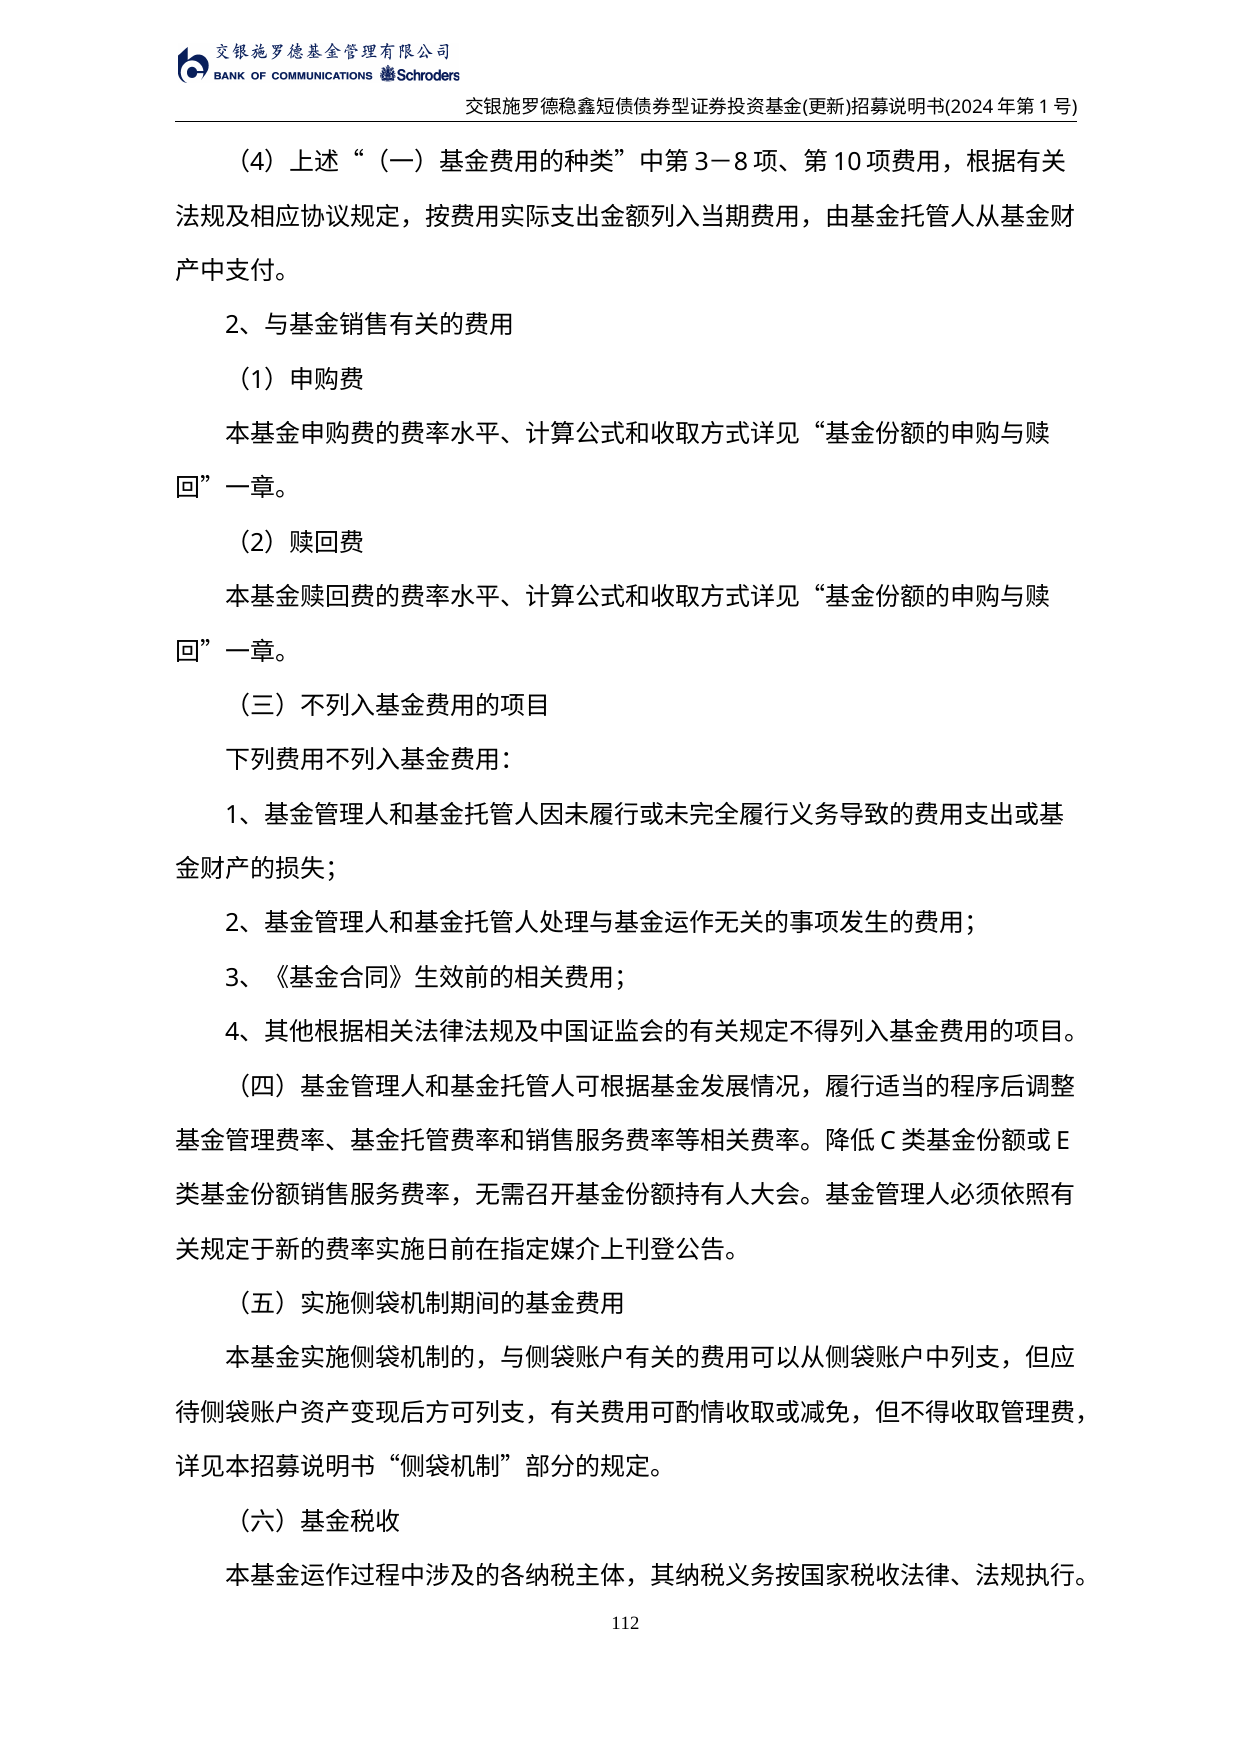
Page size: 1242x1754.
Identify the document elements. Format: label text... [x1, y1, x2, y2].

text 本基金赎回费的费率水平、计算公式和收取方式详见“基金份额的申购与赎回”一章。 [175, 577, 1077, 667]
text 本基金运作过程中涉及的各纳税主体，其纳税义务按国家税收法律、法规执行。 [175, 1555, 1077, 1592]
text 1、基金管理人和基金托管人因未履行或未完全履行义务导致的费用支出或基金财产的损失； [175, 794, 1077, 885]
text （4）上述“（一）基金费用的种类”中第3－8项、第10项费用，根据有关法规及相应协议规定，按费用实际支出金额列入当期费用，由基金托管人从基金财产中支付。 [175, 142, 1077, 287]
text 本基金实施侧袋机制的，与侧袋账户有关的费用可以从侧袋账户中列支，但应待侧袋账户资产变现后方可列支，有关费用可酌情收取或减免，但不得收取管理费，详见本招募说明书“侧袋机制”部分的规定。 [175, 1338, 1077, 1483]
text （1）申购费 [175, 359, 1077, 395]
text 2、基金管理人和基金托管人处理与基金运作无关的事项发生的费用； [175, 903, 1077, 939]
text 下列费用不列入基金费用： [175, 740, 1077, 776]
text （五）实施侧袋机制期间的基金费用 [175, 1283, 1077, 1320]
text （2）赎回费 [175, 522, 1077, 558]
picture [178, 43, 460, 83]
text （六）基金税收 [175, 1501, 1077, 1537]
text 本基金申购费的费率水平、计算公式和收取方式详见“基金份额的申购与赎回”一章。 [175, 413, 1077, 504]
text 2、与基金销售有关的费用 [175, 305, 1077, 341]
text （四）基金管理人和基金托管人可根据基金发展情况，履行适当的程序后调整基金管理费率、基金托管费率和销售服务费率等相关费率。降低C类基金份额或E类基金份额销售服务费率，无需召开基金份额持有人大会。基金管理人必须依照有关规定于新的费率实施日前在指定媒介上刊登公告。 [175, 1066, 1077, 1265]
text 3、《基金合同》生效前的相关费用； [175, 957, 1077, 993]
text （三）不列入基金费用的项目 [175, 685, 1077, 722]
text 4、其他根据相关法律法规及中国证监会的有关规定不得列入基金费用的项目。 [175, 1012, 1077, 1048]
